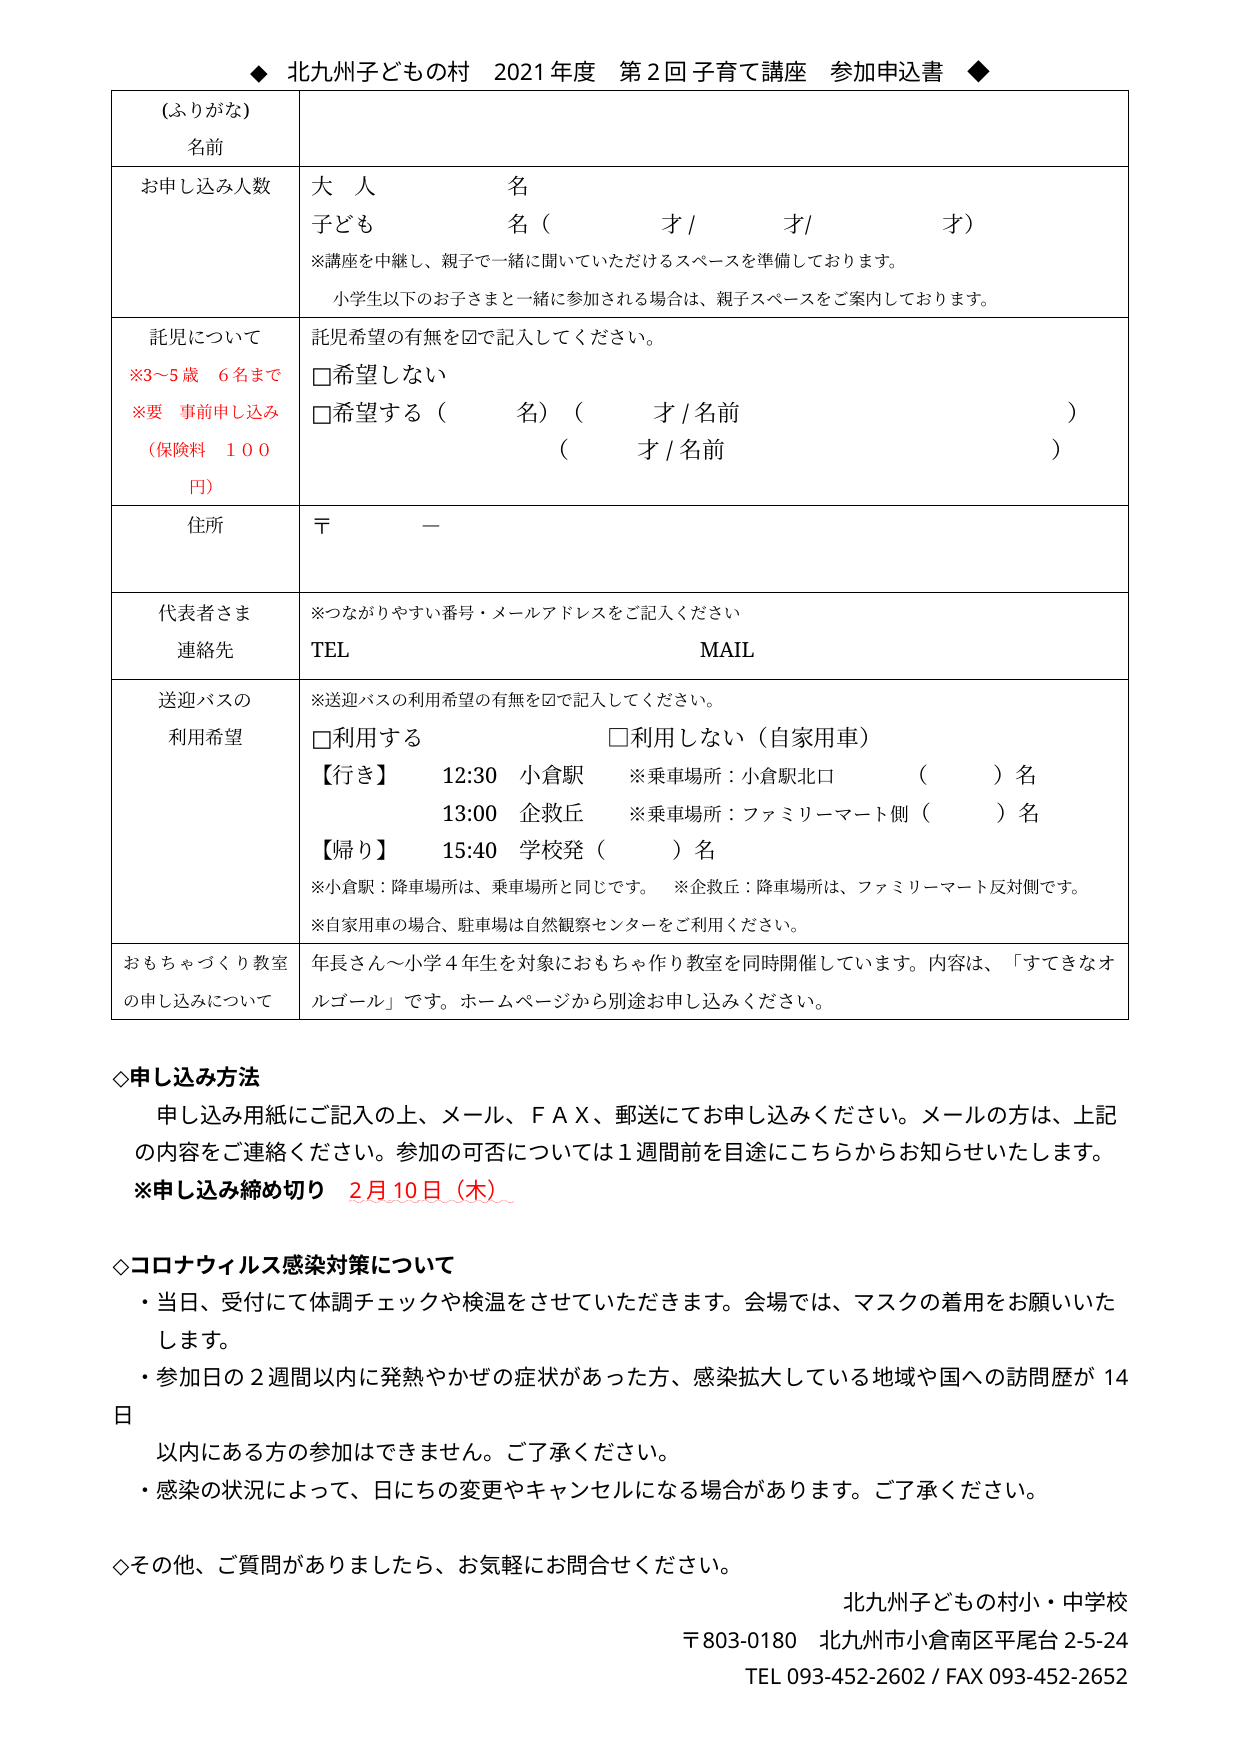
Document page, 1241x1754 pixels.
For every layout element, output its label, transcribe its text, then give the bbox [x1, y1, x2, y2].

text ・当日、受付にて体調チェックや検温をさせていただきます。会場では、マスクの着用をお願いいた [112, 1282, 1128, 1320]
table_cell ※つながりやすい番号・メールアドレスをご記入ください TEL MAIL [300, 593, 1128, 679]
table_header [300, 91, 1128, 166]
table_cell 年長さん～小学４年生を対象におもちゃ作り教室を同時開催しています。内容は、「すてきなオルゴール」です。ホームページから別途お申し込みください。 [300, 944, 1128, 1019]
text の内容をご連絡ください。参加の可否については１週間前を目途にこちらからお知らせいたします。 [112, 1132, 1128, 1170]
text TEL 093-452-2602 / FAX 093-452-2652 [112, 1657, 1128, 1695]
text 〒803-0180 北九州市小倉南区平尾台2-5-24 [112, 1620, 1128, 1657]
text ・感染の状況によって、日にちの変更やキャンセルになる場合があります。ご了承ください。 [112, 1470, 1128, 1507]
table_cell 託児について ※3～5歳 ６名まで ※要 事前申し込み （保険料 １００円） [112, 318, 299, 505]
text ※申し込み締め切り 2月10日（木） [112, 1170, 1128, 1207]
table_cell 大 人 名 子ども 名（ 才 / 才/ 才） ※講座を中継し、親子で一緒に聞いていただけるスペースを準備しております。 小学生以下のお子さまと一緒に参加される場合は、親子スペースをご案内しております。 [300, 167, 1128, 317]
table_cell お申し込み人数 [112, 167, 299, 317]
text ◇コロナウィルス感染対策について [112, 1245, 1128, 1282]
text 申し込み用紙にご記入の上、メール、ＦＡＸ、郵送にてお申し込みください。メールの方は、上記 [112, 1095, 1128, 1132]
table_header (ふりがな) 名前 [112, 91, 299, 166]
table_cell 住所 [112, 506, 299, 592]
table_cell 代表者さま 連絡先 [112, 593, 299, 679]
list 北九州子どもの村 2021年度 第2回 子育て講座 参加申込書 ◆ [112, 52, 1128, 89]
text します。 [112, 1320, 1128, 1357]
text ◇申し込み方法 [112, 1057, 1128, 1095]
table_cell ※送迎バスの利用希望の有無を☑で記入してください。 □利用する □利用しない（自家用車） 【行き】 12:30 小倉駅 ※乗車場所：小倉駅北口 （ ）名 13:00 企救丘 ※乗車場所：ファミリーマート側（ ）名 【帰り】 15:40 学校発（ ）名 ※小倉駅：降車場所は、乗車場所と同じです。 ※企救丘：降車場所は、ファミリーマート反対側です。 ※自家用車の場合、駐車場は自然観察センターをご利用ください。 [300, 680, 1128, 943]
text ◇その他、ご質問がありましたら、お気軽にお問合せください。 [112, 1545, 1128, 1582]
table_cell 送迎バスの 利用希望 [112, 680, 299, 943]
table_cell おもちゃづくり教室の申し込みについて [112, 944, 299, 1019]
text ・参加日の２週間以内に発熱やかぜの症状があった方、感染拡大している地域や国への訪問歴が14日 [112, 1357, 1128, 1432]
table_cell 〒 － [300, 506, 1128, 592]
table_cell 託児希望の有無を☑で記入してください。 □希望しない □希望する（ 名）（ 才 / 名前 ） （ 才 / 名前 ） [300, 318, 1128, 505]
text 北九州子どもの村小・中学校 [112, 1582, 1128, 1620]
text 以内にある方の参加はできません。ご了承ください。 [112, 1432, 1128, 1470]
